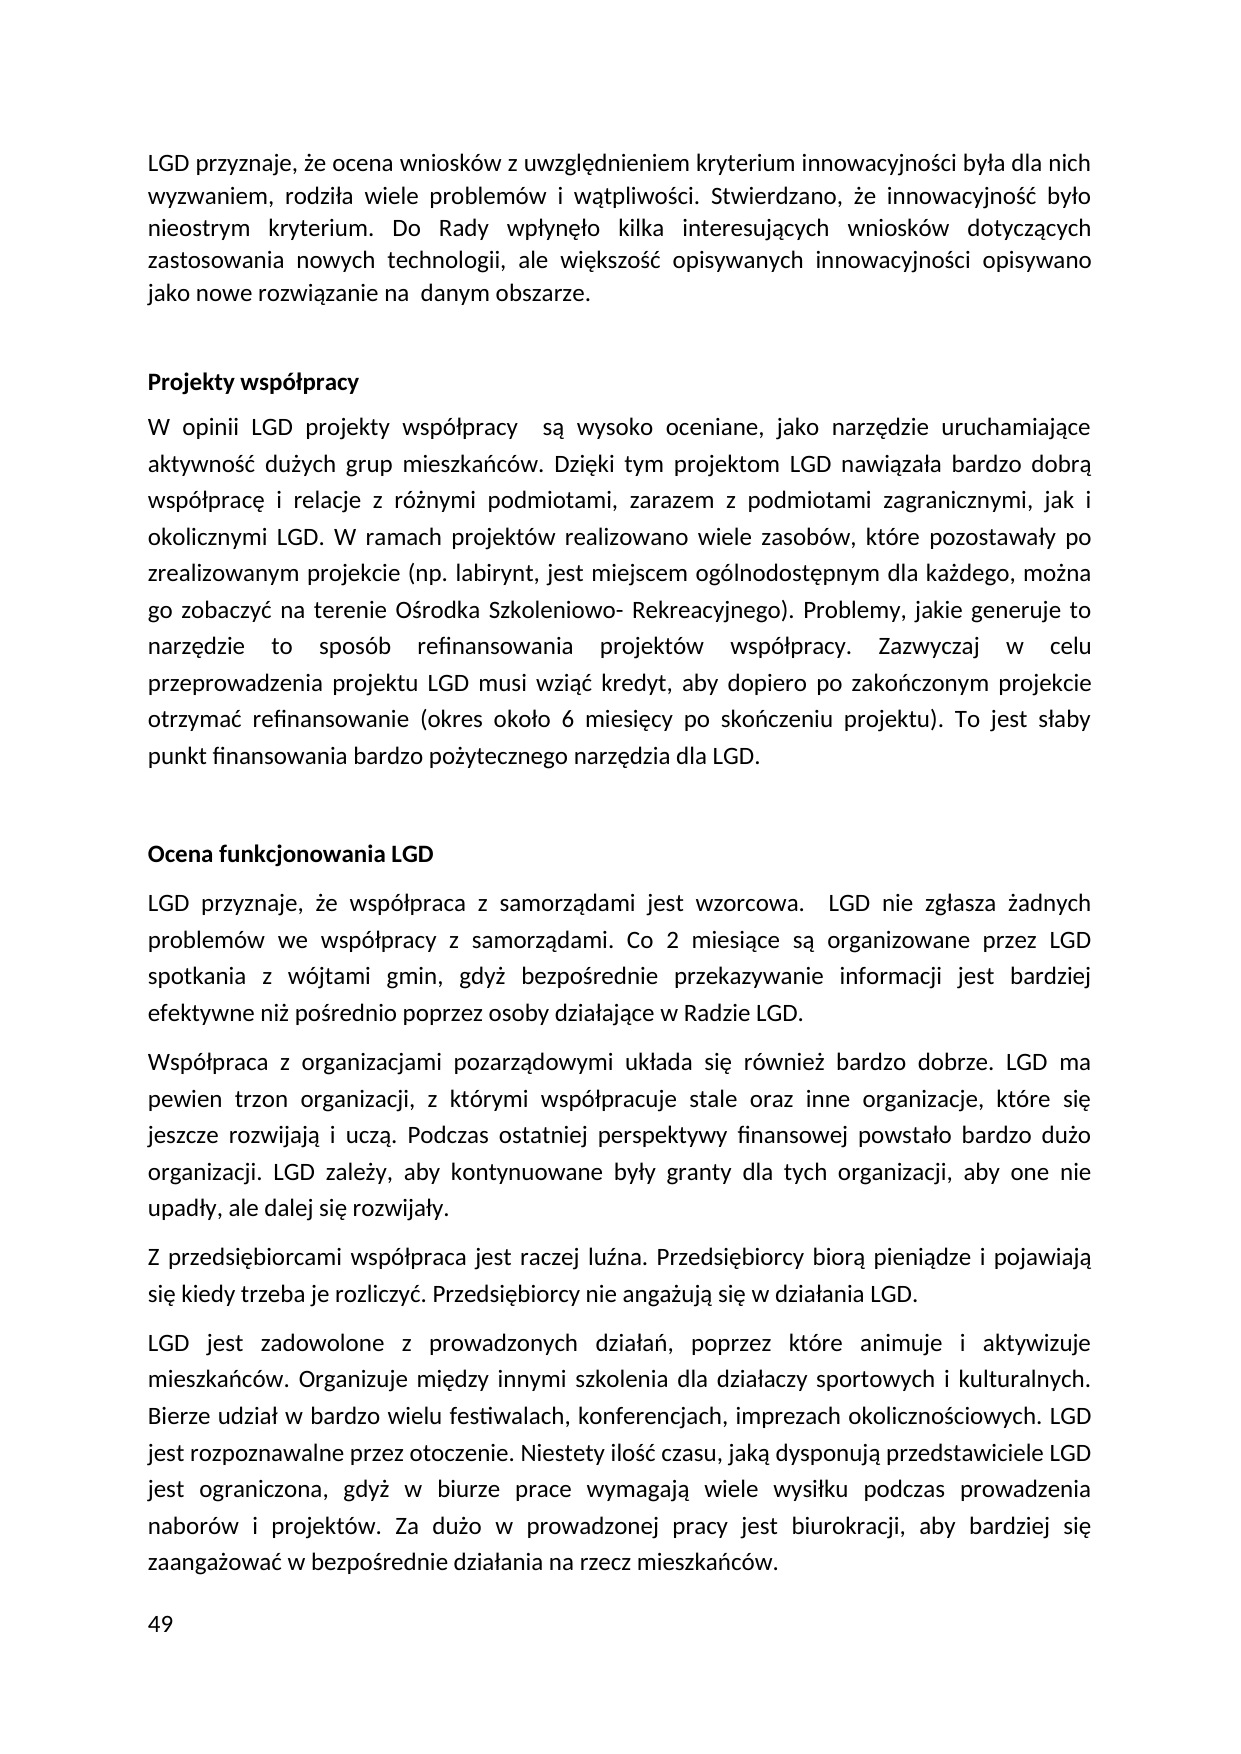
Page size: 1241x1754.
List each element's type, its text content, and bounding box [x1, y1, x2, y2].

text Z przedsiębiorcami współpraca jest raczej luźna. Przedsiębiorcy biorą pieniądze i pojawiają się kiedy trzeba je rozliczyć. Przedsiębiorcy nie angażują się w działania LGD. [148, 1241, 1093, 1308]
text Ocena funkcjonowania LGD [148, 838, 1093, 869]
text LGD przyznaje, że współpraca z samorządami jest wzorcowa. LGD nie zgłasza żadnych problemów we współpracy z samorządami. Co 2 miesiące są organizowane przez LGD spotkania z wójtami gmin, gdyż bezpośrednie przekazywanie informacji jest bardziej efektywne niż pośrednio poprzez osoby działające w Radzie LGD. [148, 887, 1093, 1028]
text LGD jest zadowolone z prowadzonych działań, poprzez które animuje i aktywizuje mieszkańców. Organizuje między innymi szkolenia dla działaczy sportowych i kulturalnych. Bierze udział w bardzo wielu festiwalach, konferencjach, imprezach okolicznościowych. LGD jest rozpoznawalne przez otoczenie. Niestety ilość czasu, jaką dysponują przedstawiciele LGD jest ograniczona, gdyż w biurze prace wymagają wiele wysiłku podczas prowadzenia naborów i projektów. Za dużo w prowadzonej pracy jest biurokracji, aby bardziej się zaangażować w bezpośrednie działania na rzecz mieszkańców. [148, 1327, 1093, 1577]
text Projekty współpracy [148, 366, 1093, 397]
text Współpraca z organizacjami pozarządowymi układa się również bardzo dobrze. LGD ma pewien trzon organizacji, z którymi współpracuje stale oraz inne organizacje, które się jeszcze rozwijają i uczą. Podczas ostatniej perspektywy finansowej powstało bardzo dużo organizacji. LGD zależy, aby kontynuowane były granty dla tych organizacji, aby one nie upadły, ale dalej się rozwijały. [148, 1046, 1093, 1223]
text W opinii LGD projekty współpracy są wysoko oceniane, jako narzędzie uruchamiające aktywność dużych grup mieszkańców. Dzięki tym projektom LGD nawiązała bardzo dobrą współpracę i relacje z różnymi podmiotami, zarazem z podmiotami zagranicznymi, jak i okolicznymi LGD. W ramach projektów realizowano wiele zasobów, które pozostawały po zrealizowanym projekcie (np. labirynt, jest miejscem ogólnodostępnym dla każdego, można go zobaczyć na terenie Ośrodka Szkoleniowo- Rekreacyjnego). Problemy, jakie generuje to narzędzie to sposób refinansowania projektów współpracy. Zazwyczaj w celu przeprowadzenia projektu LGD musi wziąć kredyt, aby dopiero po zakończonym projekcie otrzymać refinansowanie (okres około 6 miesięcy po skończeniu projektu). To jest słaby punkt finansowania bardzo pożytecznego narzędzia dla LGD. [148, 411, 1093, 771]
text LGD przyznaje, że ocena wniosków z uwzględnieniem kryterium innowacyjności była dla nich wyzwaniem, rodziła wiele problemów i wątpliwości. Stwierdzano, że innowacyjność było nieostrym kryterium. Do Rady wpłynęło kilka interesujących wniosków dotyczących zastosowania nowych technologii, ale większość opisywanych innowacyjności opisywano jako nowe rozwiązanie na danym obszarze. [148, 148, 1093, 307]
